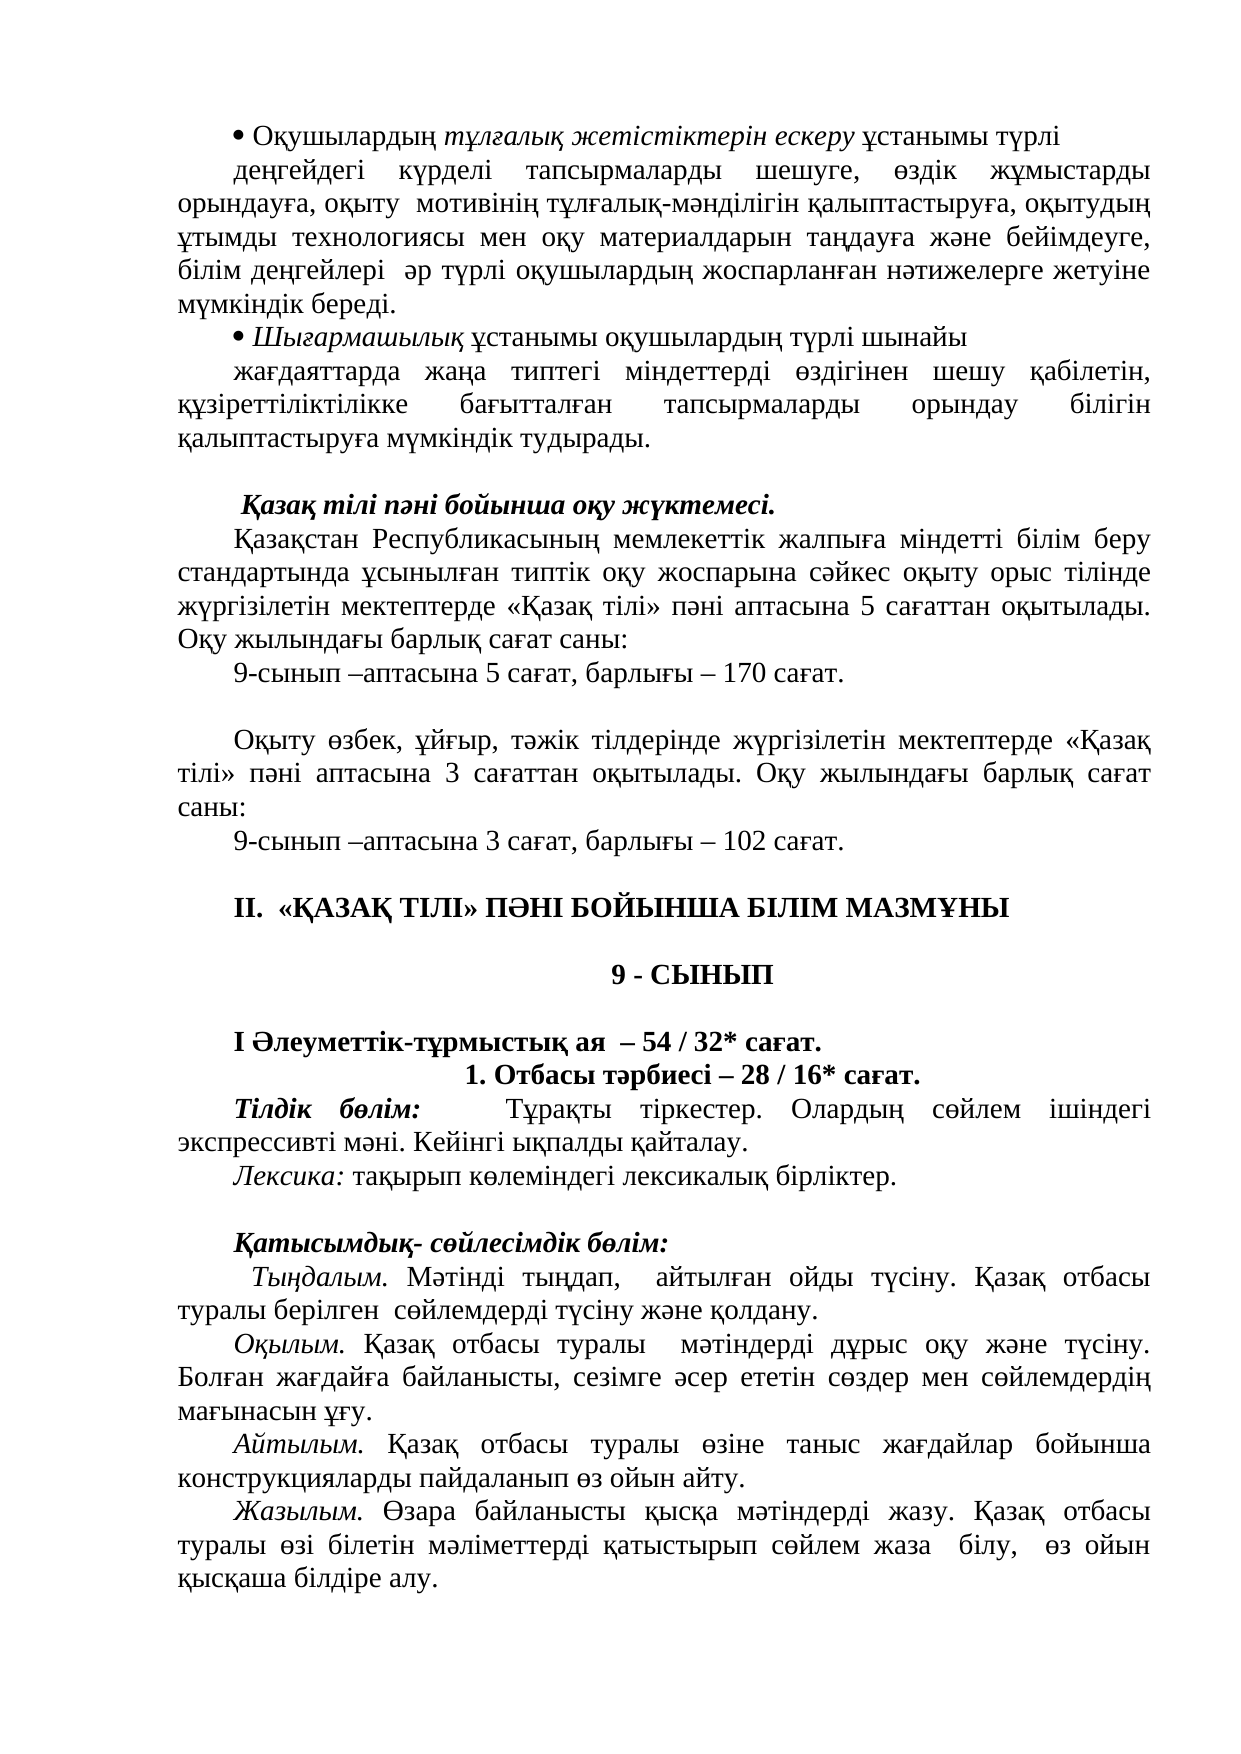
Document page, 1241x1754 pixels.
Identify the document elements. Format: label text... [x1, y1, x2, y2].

text Тыңдалым. Мәтінді тыңдап, айтылған ойды түсіну. Қазақ отбасы туралы берілген сөйлемдерді түсіну және қолдану. [177, 1259, 1152, 1326]
text Оқылым. Қазақ отбасы туралы мәтіндерді дұрыс оқу және түсіну. Болған жағдайға байланысты, сезімге әсер ететін сөздер мен сөйлемдердің мағынасын ұғу. [177, 1326, 1152, 1426]
list Оқушылардың тұлғалық жетістіктерін ескеру ұстанымы түрлі [177, 118, 1152, 152]
text Қазақстан Республикасының мемлекеттік жалпыға міндетті білім беру стандартында ұсынылған типтік оқу жоспарына сәйкес оқыту орыс тілінде жүргізілетін мектептерде «Қазақ тілі» пәні аптасына 5 сағаттан оқытылады. Оқу жылындағы барлық сағат саны: [177, 521, 1152, 655]
text ІІ. «ҚАЗАҚ ТІЛІ» ПӘНІ БОЙЫНША БІЛІМ МАЗМҰНЫ [177, 890, 1152, 923]
text Қазақ тілі пәні бойынша оқу жүктемесі. [177, 487, 1152, 521]
text Тілдік бөлім: Тұрақты тіркестер. Олардың сөйлем ішіндегі экспрессивті мәні. Кейінгі ықпалды қайталау. [177, 1091, 1152, 1158]
text Қатысымдық- сөйлесімдік бөлім: [177, 1225, 1152, 1259]
text Айтылым. Қазақ отбасы туралы өзіне таныс жағдайлар бойынша конструкцияларды пайдаланып өз ойын айту. [177, 1426, 1152, 1493]
text жағдаяттарда жаңа типтегі міндеттерді өздігінен шешу қабілетін, құзіреттіліктілікке бағытталған тапсырмаларды орындау білігін қалыптастыруға мүмкіндік тудырады. [177, 353, 1152, 454]
text Оқыту өзбек, ұйғыр, тәжік тілдерінде жүргізілетін мектептерде «Қазақ тілі» пәні аптасына 3 сағаттан оқытылады. Оқу жылындағы барлық сағат саны: [177, 722, 1152, 823]
list Шығармашылық ұстанымы оқушылардың түрлі шынайы [177, 319, 1152, 353]
text 9 - СЫНЫП [177, 957, 1152, 990]
text І Әлеуметтік-тұрмыстық ая – 54 / 32* сағат. [177, 1024, 1152, 1057]
text Жазылым. Өзара байланысты қысқа мәтіндерді жазу. Қазақ отбасы туралы өзі білетін мәліметтерді қатыстырып сөйлем жаза білу, өз ойын қысқаша білдіре алу. [177, 1493, 1152, 1594]
text 9-сынып –аптасына 5 сағат, барлығы – 170 сағат. [177, 655, 1152, 688]
text деңгейдегі күрделі тапсырмаларды шешуге, өздік жұмыстарды орындауға, оқыту мотивінің тұлғалық-мәнділігін қалыптастыруға, оқытудың ұтымды технологиясы мен оқу материалдарын таңдауға және бейімдеуге, білім деңгейлері әр түрлі оқушылардың жоспарланған нәтижелерге жетуіне мүмкіндік береді. [177, 152, 1152, 319]
text Лексика: тақырып көлеміндегі лексикалық бірліктер. [177, 1158, 1152, 1192]
text 9-сынып –аптасына 3 сағат, барлығы – 102 сағат. [177, 823, 1152, 856]
text 1. Отбасы тәрбиесі – 28 / 16* сағат. [177, 1057, 1152, 1091]
